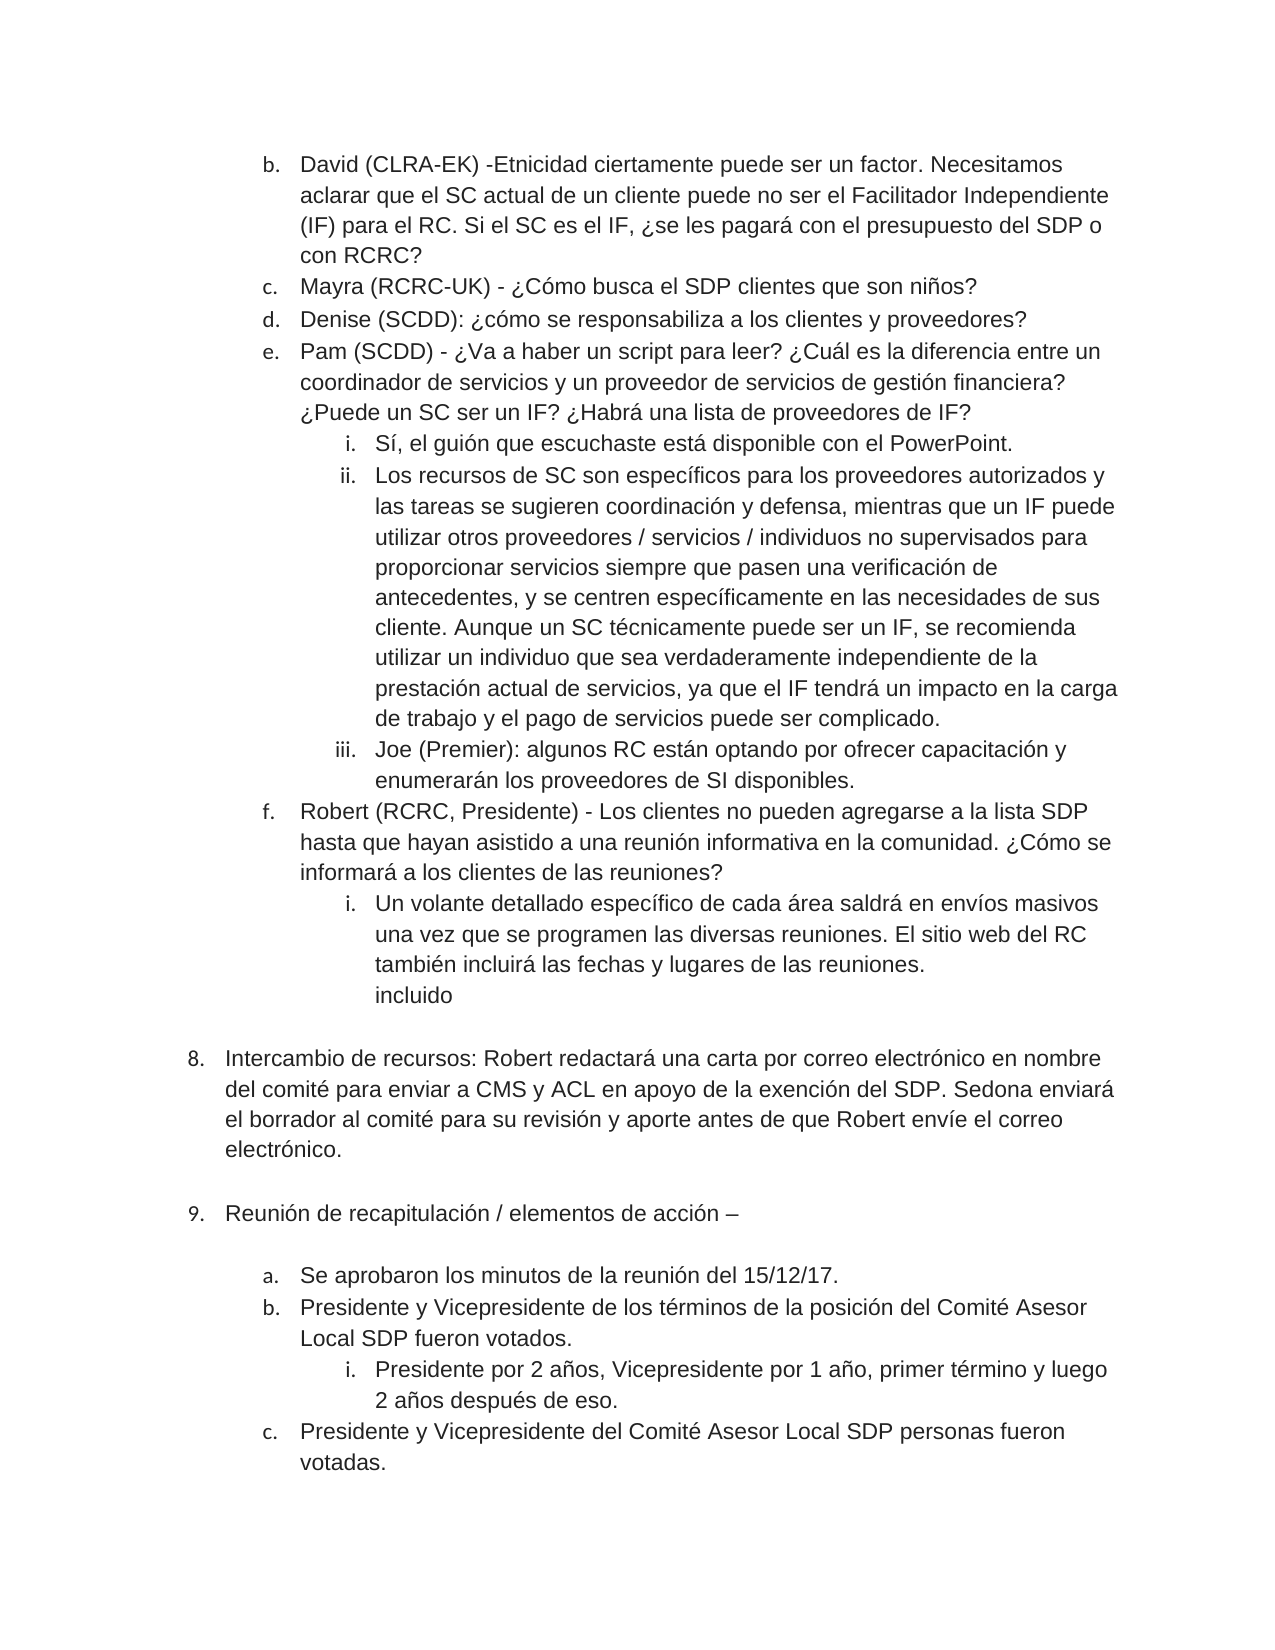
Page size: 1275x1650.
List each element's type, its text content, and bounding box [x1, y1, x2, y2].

list Presidente y Vicepresidente del Comité Asesor Local SDP personas fueron votadas. [262, 1417, 1125, 1476]
list Denise (SCDD): ¿cómo se responsabiliza a los clientes y proveedores? [262, 305, 1125, 333]
list Intercambio de recursos: Robert redactará una carta por correo electrónico en nombre del comité para enviar a CMS y ACL en apoyo de la exención del SDP. Sedona enviará el borrador al comité para su revisión y aporte antes de que Robert envíe el correo electrónico. [187, 1044, 1125, 1163]
list Sí, el guión que escuchaste está disponible con el PowerPoint. [356, 429, 1125, 457]
list David (CLRA-EK) -Etnicidad ciertamente puede ser un factor. Necesitamos aclarar que el SC actual de un cliente puede no ser el Facilitador Independiente (IF) para el RC. Si el SC es el IF, ¿se les pagará con el presupuesto del SDP o con RCRC? [262, 150, 1125, 269]
list Mayra (RCRC-UK) - ¿Cómo busca el SDP clientes que son niños? [262, 272, 1125, 301]
list Robert (RCRC, Presidente) - Los clientes no pueden agregarse a la lista SDP hasta que hayan asistido a una reunión informativa en la comunidad. ¿Cómo se informará a los clientes de las reuniones? [262, 797, 1125, 885]
list Presidente por 2 años, Vicepresidente por 1 año, primer término y luego 2 años después de eso. [356, 1355, 1125, 1413]
list Un volante detallado específico de cada área saldrá en envíos masivos una vez que se programen las diversas reuniones. El sitio web del RC también incluirá las fechas y lugares de las reuniones. incluido [356, 889, 1125, 1008]
list Se aprobaron los minutos de la reunión del 15/12/17. [262, 1261, 1125, 1289]
list Presidente y Vicepresidente de los términos de la posición del Comité Asesor Local SDP fueron votados. [262, 1293, 1125, 1351]
list Pam (SCDD) - ¿Va a haber un script para leer? ¿Cuál es la diferencia entre un coordinador de servicios y un proveedor de servicios de gestión financiera? ¿Puede un SC ser un IF? ¿Habrá una lista de proveedores de IF? [262, 337, 1125, 425]
list Los recursos de SC son específicos para los proveedores autorizados y las tareas se sugieren coordinación y defensa, mientras que un IF puede utilizar otros proveedores / servicios / individuos no supervisados ​​para proporcionar servicios siempre que pasen una verificación de antecedentes, y se centren específicamente en las necesidades de sus cliente. Aunque un SC técnicamente puede ser un IF, se recomienda utilizar un individuo que sea verdaderamente independiente de la prestación actual de servicios, ya que el IF tendrá un impacto en la carga de trabajo y el pago de servicios puede ser complicado. [356, 461, 1125, 731]
list Reunión de recapitulación / elementos de acción – [187, 1199, 1125, 1227]
list Joe (Premier): algunos RC están optando por ofrecer capacitación y enumerarán los proveedores de SI disponibles. [356, 735, 1125, 793]
